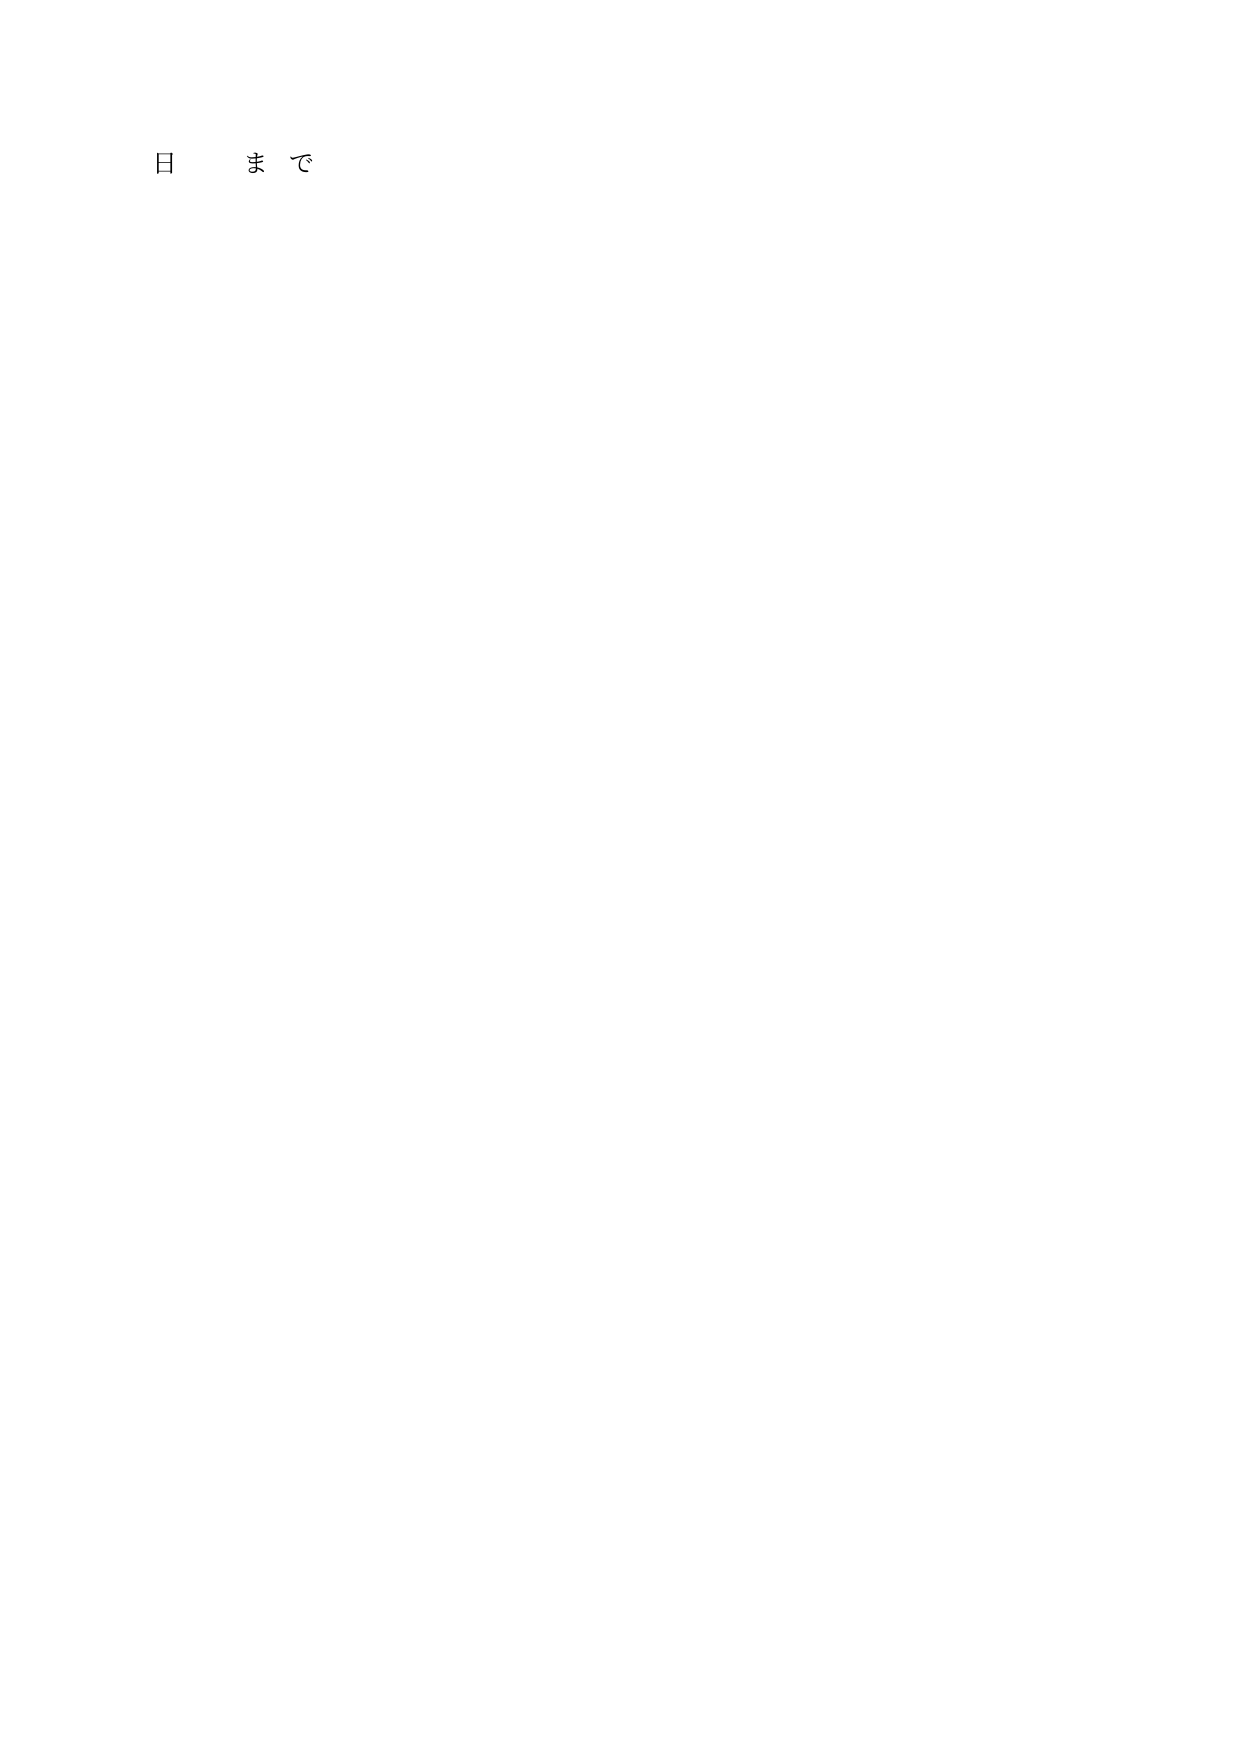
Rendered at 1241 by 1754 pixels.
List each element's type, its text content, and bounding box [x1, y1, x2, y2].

text 年 月 日 まで [152, 132, 1088, 192]
